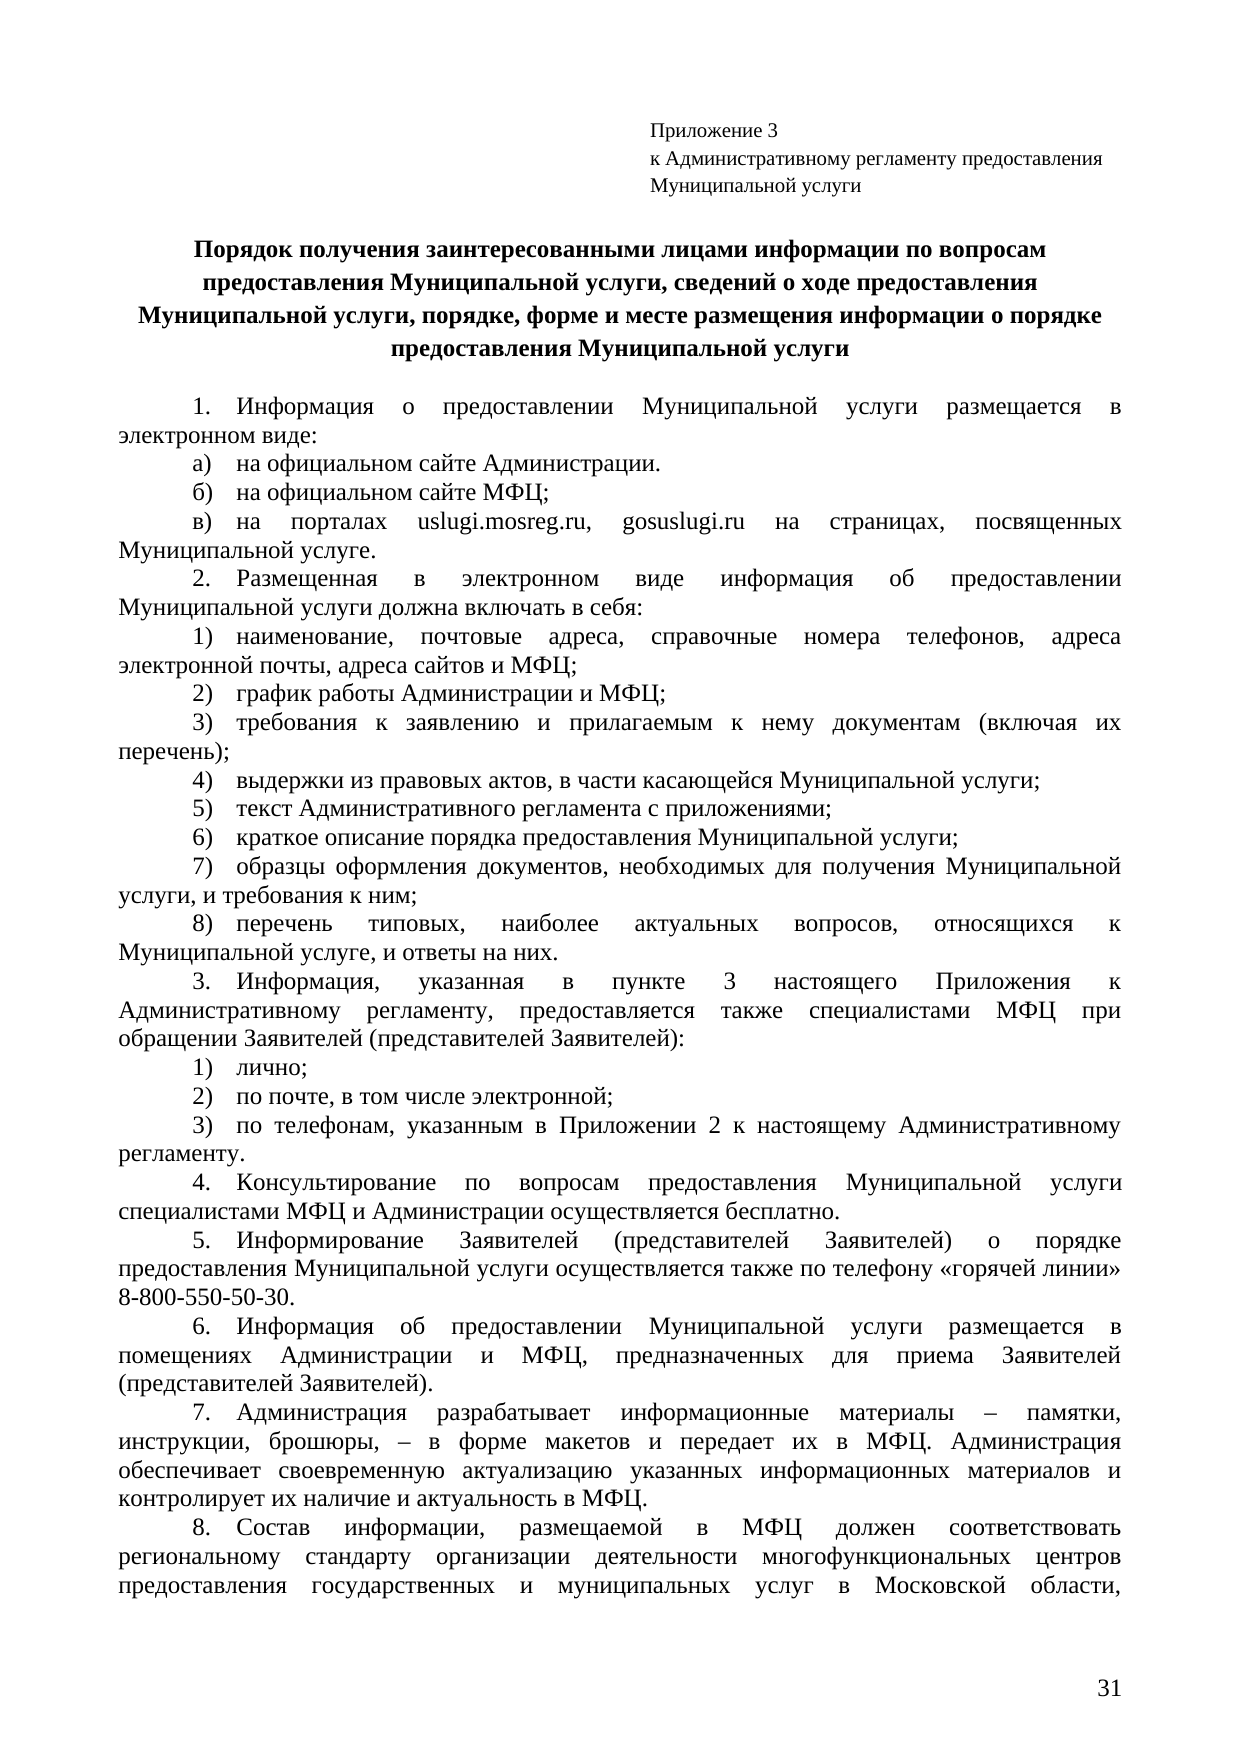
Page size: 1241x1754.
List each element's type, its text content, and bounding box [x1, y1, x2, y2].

list Консультирование по вопросам предоставления Муниципальной услуги специалистами МФЦ и Администрации осуществляется бесплатно. [118, 1167, 1122, 1225]
list перечень типовых, наиболее актуальных вопросов, относящихся к Муниципальной услуге, и ответы на них. [118, 908, 1122, 966]
list краткое описание порядка предоставления Муниципальной услуги; [118, 822, 1122, 851]
list Информация, указанная в пункте 3 настоящего Приложения к Административному регламенту, предоставляется также специалистами МФЦ при обращении Заявителей (представителей Заявителей): [118, 966, 1122, 1052]
list текст Административного регламента с приложениями; [118, 793, 1122, 822]
list лично; [118, 1052, 1122, 1081]
text Приложение 3 [650, 118, 1122, 142]
list на официальном сайте МФЦ; [118, 477, 1122, 506]
list требования к заявлению и прилагаемым к нему документам (включая их перечень); [118, 707, 1122, 765]
list на официальном сайте Администрации. [118, 448, 1122, 477]
list выдержки из правовых актов, в части касающейся Муниципальной услуги; [118, 765, 1122, 793]
list по почте, в том числе электронной; [118, 1081, 1122, 1110]
list Размещенная в электронном виде информация об предоставлении Муниципальной услуги должна включать в себя: [118, 563, 1122, 621]
list наименование, почтовые адреса, справочные номера телефонов, адреса электронной почты, адреса сайтов и МФЦ; [118, 621, 1122, 678]
list Информация об предоставлении Муниципальной услуги размещается в помещениях Администрации и МФЦ, предназначенных для приема Заявителей (представителей Заявителей). [118, 1311, 1122, 1397]
list Администрация разрабатывает информационные материалы – памятки, инструкции, брошюры, – в форме макетов и передает их в МФЦ. Администрация обеспечивает своевременную актуализацию указанных информационных материалов и контролирует их наличие и актуальность в МФЦ. [118, 1397, 1122, 1512]
text к Административному регламенту предоставления Муниципальной услуги [650, 146, 1122, 197]
list по телефонам, указанным в Приложении 2 к настоящему Административному регламенту. [118, 1110, 1122, 1167]
list Информация о предоставлении Муниципальной услуги размещается в электронном виде: [118, 391, 1122, 448]
list график работы Администрации и МФЦ; [118, 678, 1122, 707]
list Информирование Заявителей (представителей Заявителей) о порядке предоставления Муниципальной услуги осуществляется также по телефону «горячей линии» 8-800-550-50-30. [118, 1225, 1122, 1311]
list образцы оформления документов, необходимых для получения Муниципальной услуги, и требования к ним; [118, 851, 1122, 908]
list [118, 1512, 1122, 1598]
list на порталах uslugi.mosreg.ru, gosuslugi.ru на страницах, посвященных Муниципальной услуге. [118, 506, 1122, 563]
text Порядок получения заинтересованными лицами информации по вопросам предоставления Муниципальной услуги, сведений о ходе предоставления Муниципальной услуги, порядке, форме и месте размещения информации о порядке предоставления Муниципальной услуги [118, 234, 1122, 362]
